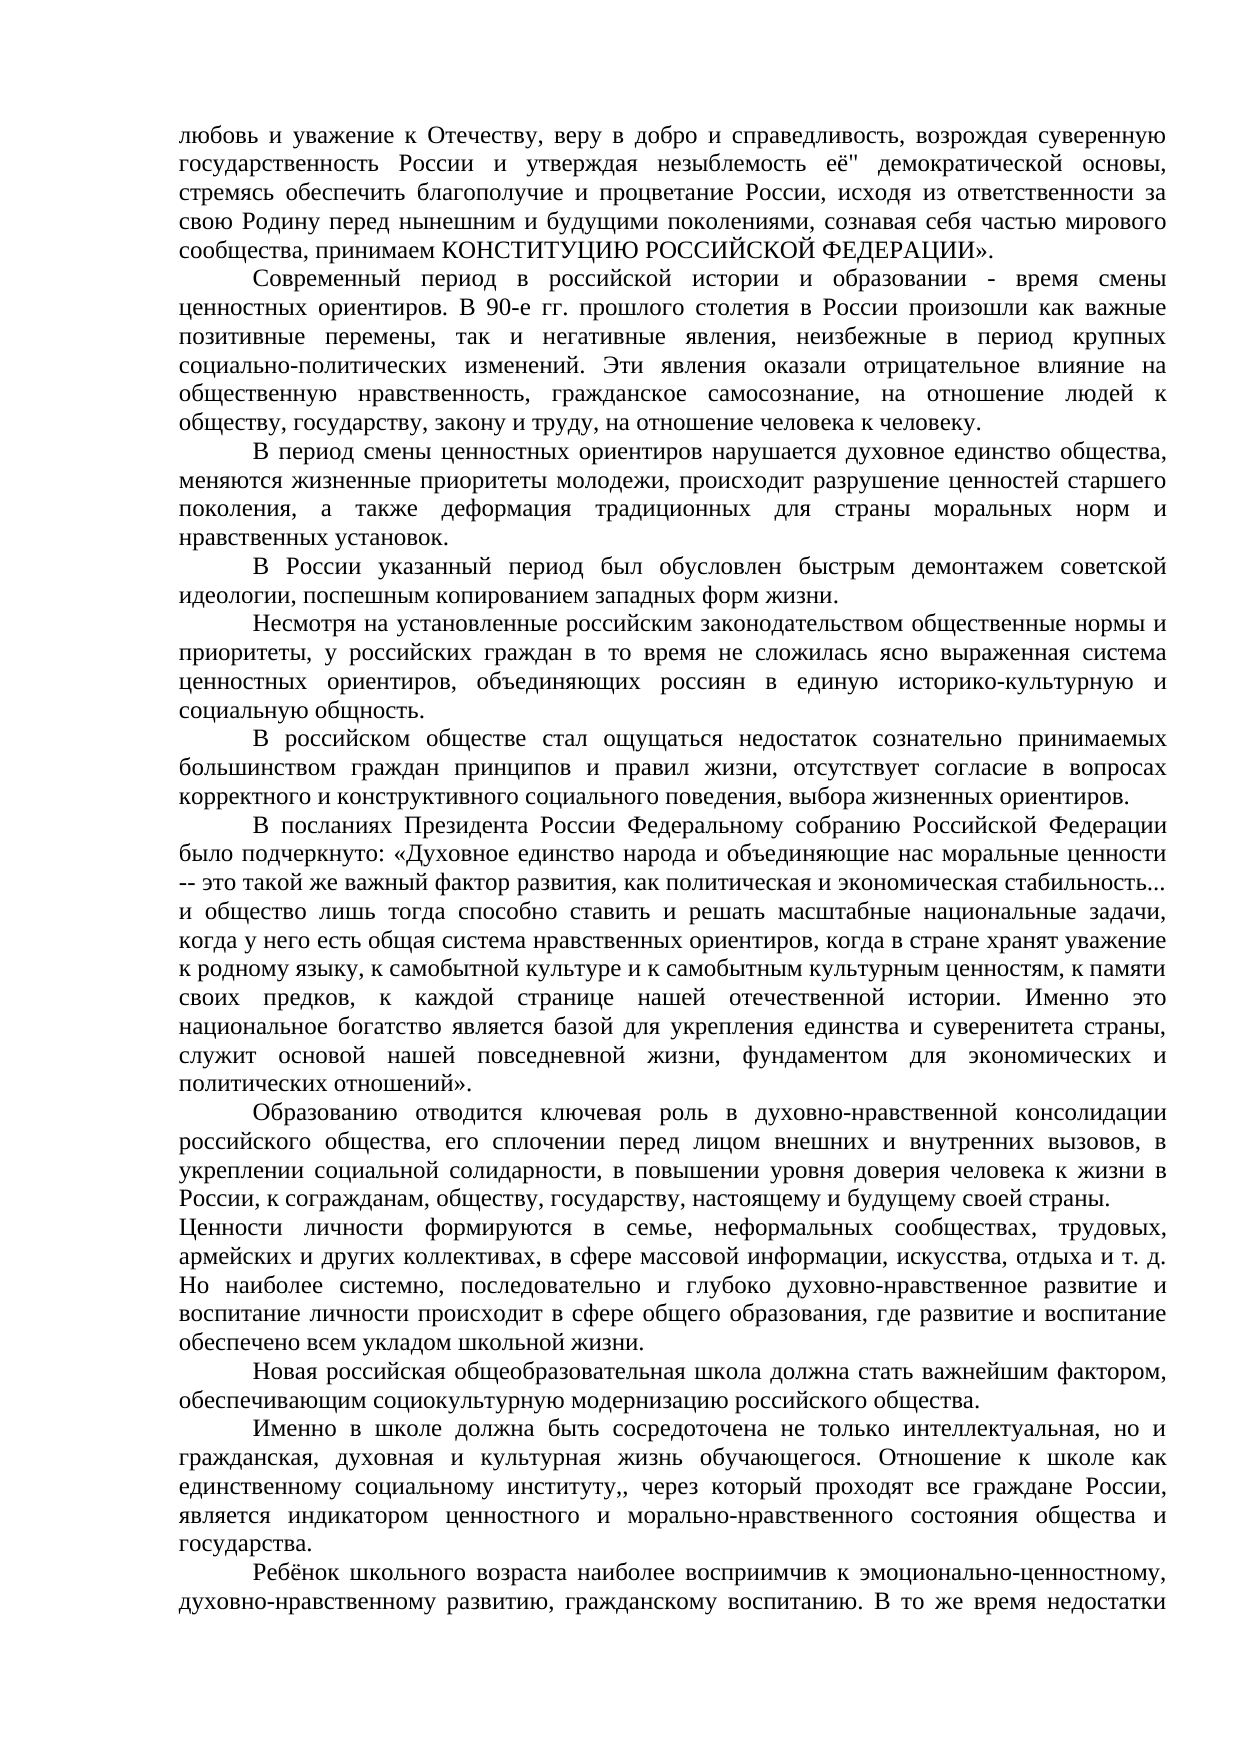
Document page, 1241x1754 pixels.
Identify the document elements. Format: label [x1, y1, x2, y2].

table_header [177, 118, 1152, 1616]
